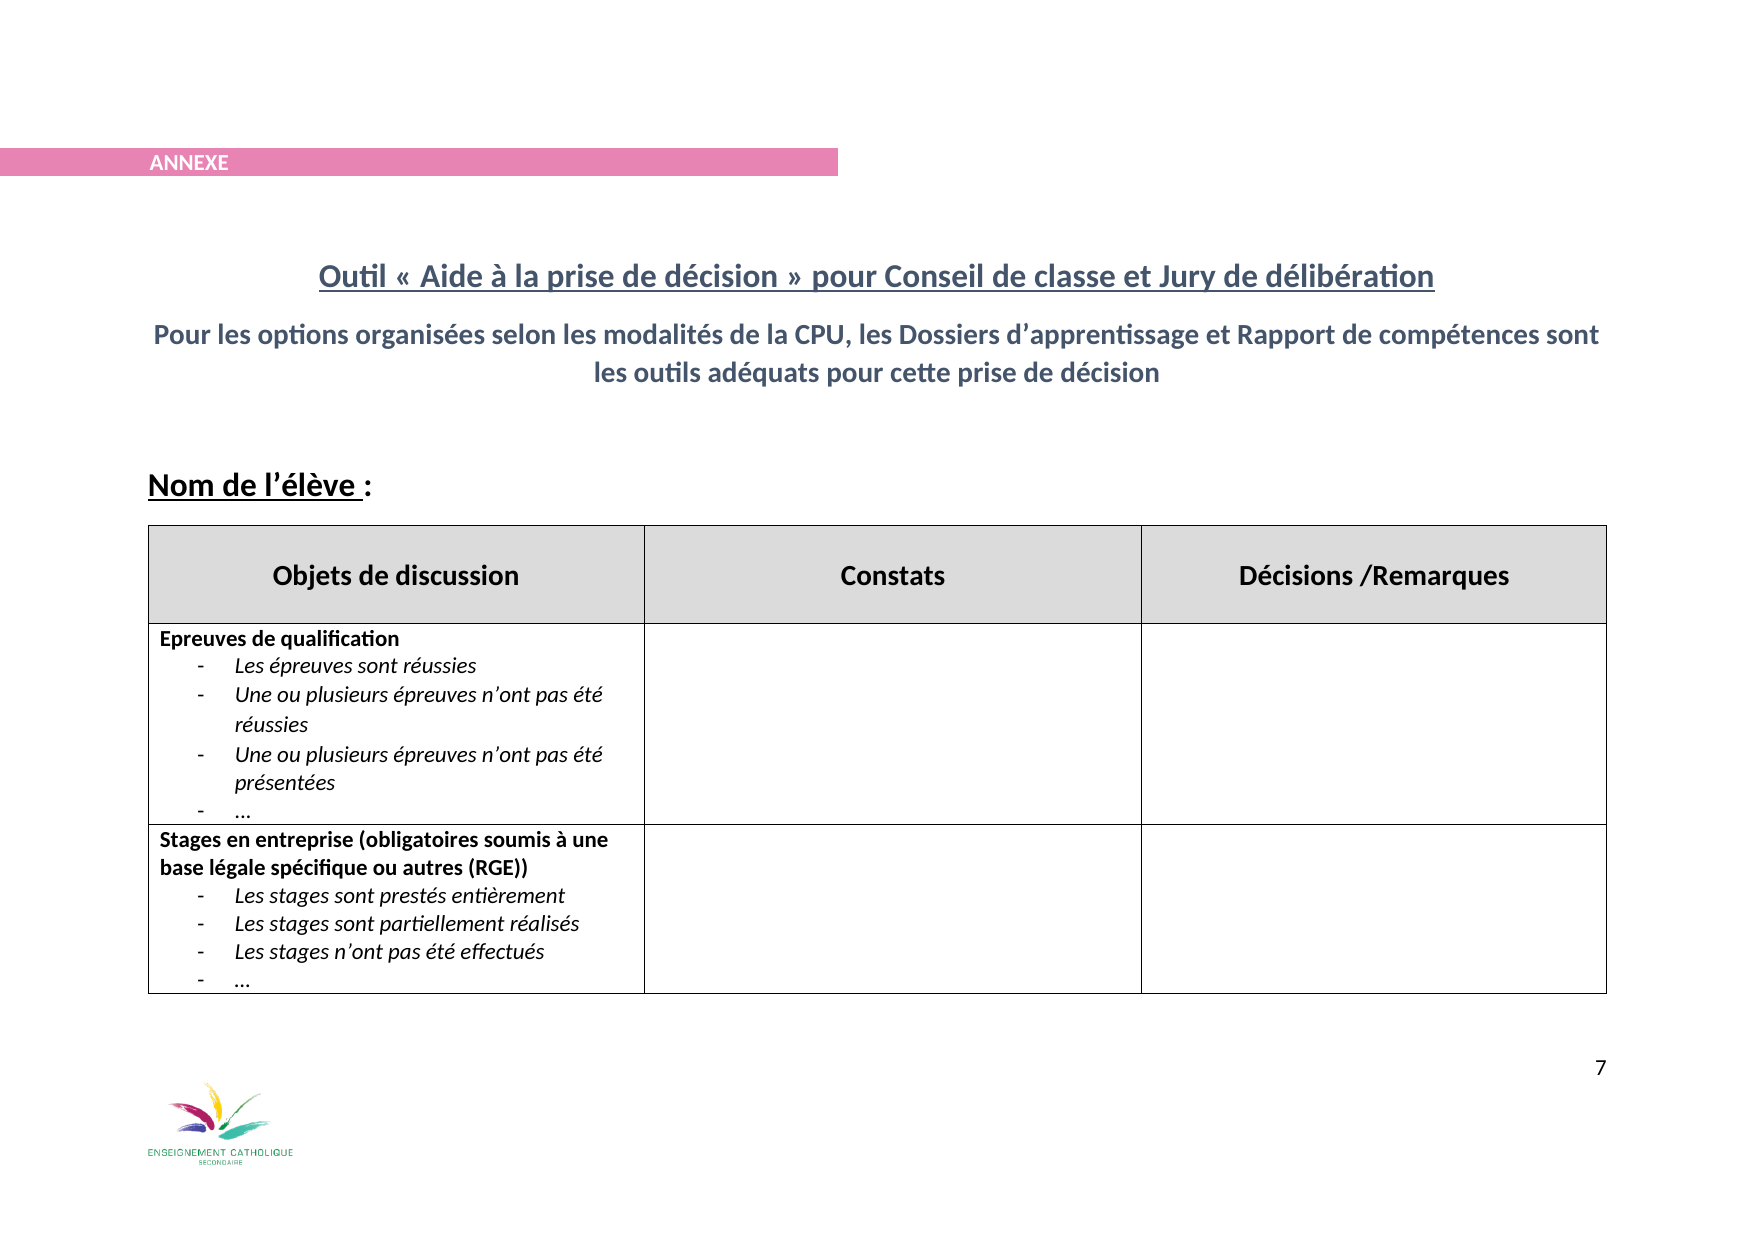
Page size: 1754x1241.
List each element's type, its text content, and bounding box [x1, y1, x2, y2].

table_cell Epreuves de qualification Les épreuves sont réussies Une ou plusieurs épreuves n’ont pas été réussies Une ou plusieurs épreuves n’ont pas été présentées ... [149, 624, 644, 824]
table_cell Stages en entreprise (obligatoires soumis à une base légale spécifique ou autres (RGE)) Les stages sont prestés entièrement Les stages sont partiellement réalisés Les stages n’ont pas été effectués … [149, 825, 644, 993]
table_cell [1142, 624, 1606, 824]
table_header Décisions /Remarques [1142, 526, 1606, 623]
table_cell [645, 825, 1141, 993]
text Nom de l’élève : [148, 464, 1606, 505]
picture [147, 1080, 293, 1167]
text Pour les options organisées selon les modalités de la CPU, les Dossiers d’apprentissage et Rapport de compétences sont les outils adéquats pour cette prise de décision [148, 316, 1606, 390]
table_cell [645, 624, 1141, 824]
text Outil « Aide à la prise de décision » pour Conseil de classe et Jury de délibération [148, 255, 1606, 296]
table_header Constats [645, 526, 1141, 623]
table_cell [1142, 825, 1606, 993]
table_header Objets de discussion [149, 526, 644, 623]
text ANNEXE [0, 148, 838, 176]
